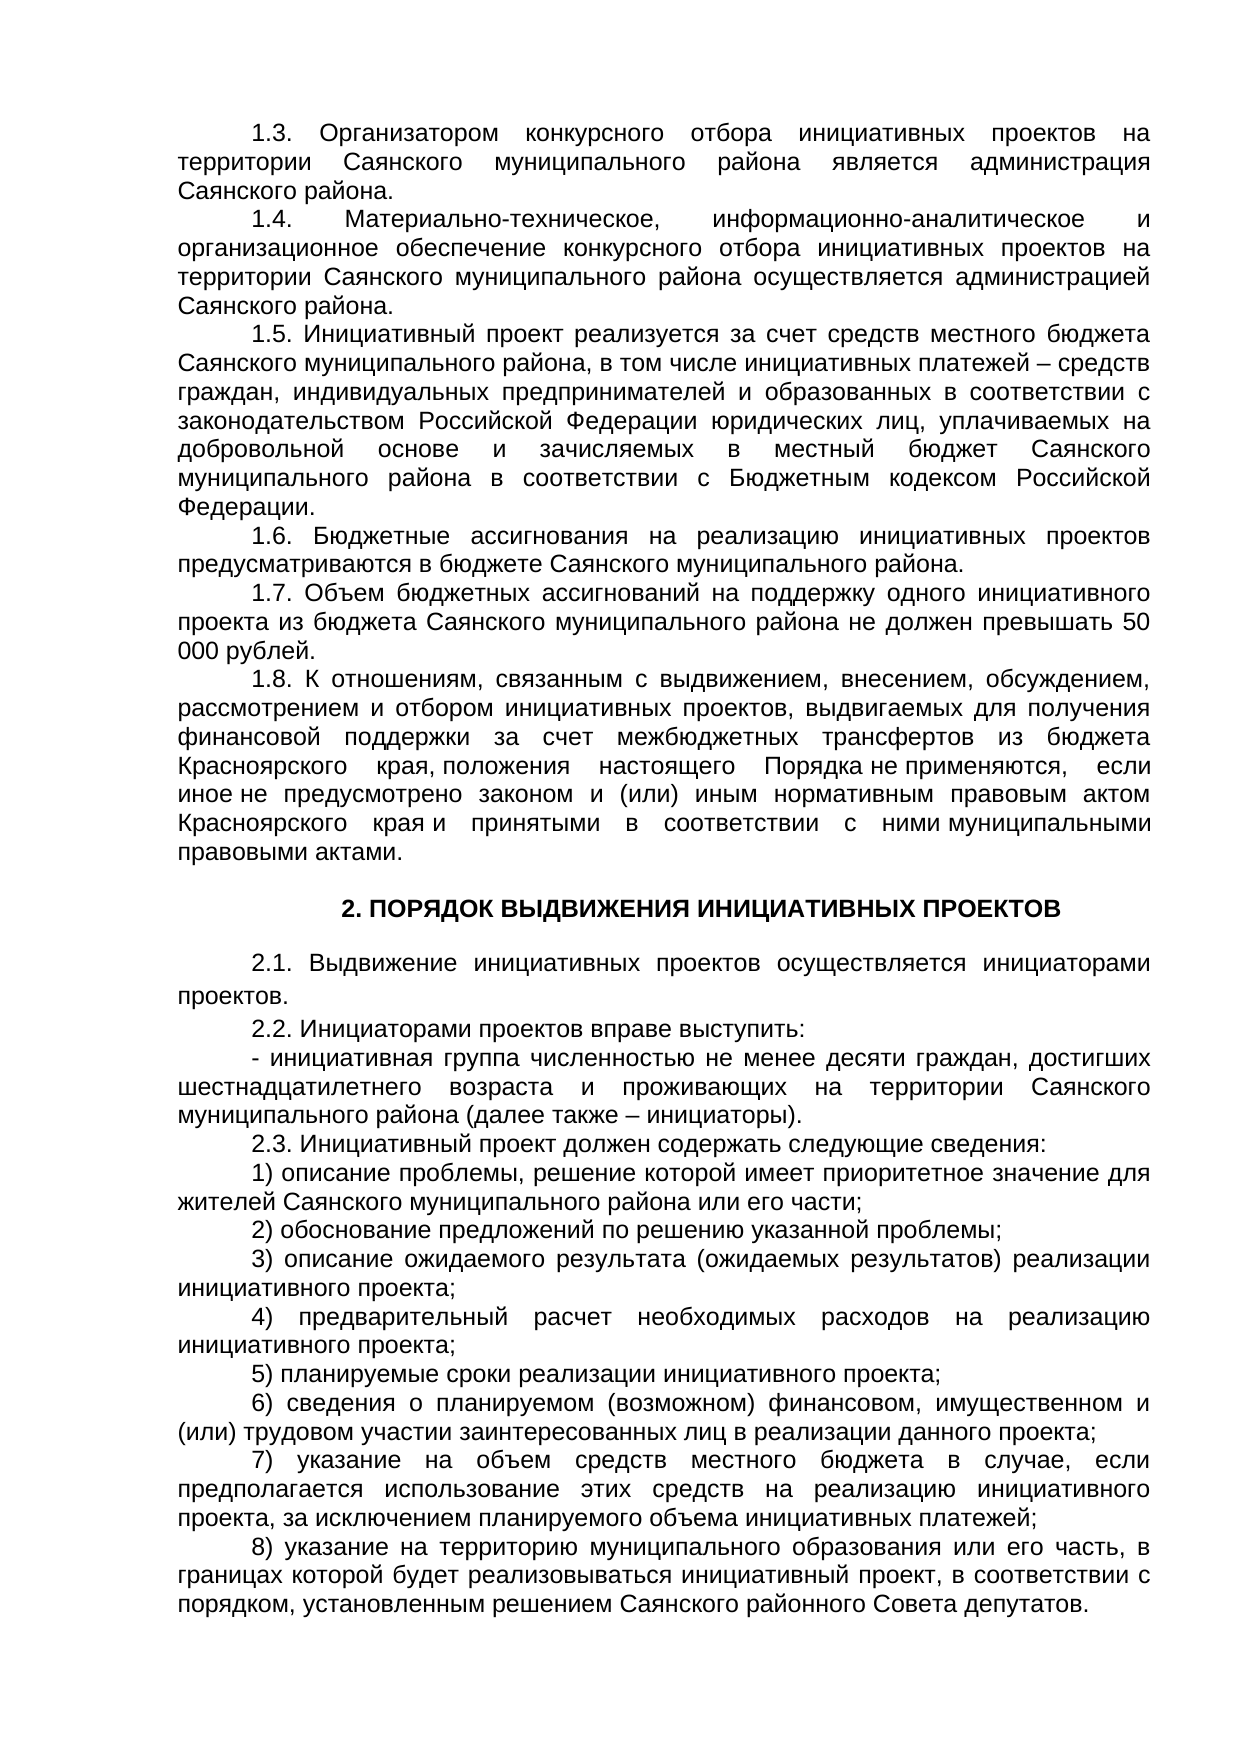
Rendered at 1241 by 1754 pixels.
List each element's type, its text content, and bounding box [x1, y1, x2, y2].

text 1) описание проблемы, решение которой имеет приоритетное значение для жителей Саянского муниципального района или его части; [177, 1158, 1152, 1216]
text 7) указание на объем средств местного бюджета в случае, если предполагается использование этих средств на реализацию инициативного проекта, за исключением планируемого объема инициативных платежей; [177, 1446, 1152, 1532]
text 1.4. Материально-техническое, информационно-аналитическое и организационное обеспечение конкурсного отбора инициативных проектов на территории Саянского муниципального района осуществляется администрацией Саянского района. [177, 204, 1152, 319]
text 1.8. К отношениям, связанным с выдвижением, внесением, обсуждением, рассмотрением и отбором инициативных проектов, выдвигаемых для получения финансовой поддержки за счет межбюджетных трансфертов из бюджета Красноярского края, положения настоящего Порядка не применяются, если иное не предусмотрено законом и (или) иным нормативным правовым актом Красноярского края и принятыми в соответствии с ними муниципальными правовыми актами. [177, 664, 1152, 866]
text 1.5. Инициативный проект реализуется за счет средств местного бюджета Саянского муниципального района, в том числе инициативных платежей – средств граждан, индивидуальных предпринимателей и образованных в соответствии с законодательством Российской Федерации юридических лиц, уплачиваемых на добровольной основе и зачисляемых в местный бюджет Саянского муниципального района в соответствии с Бюджетным кодексом Российской Федерации. [177, 319, 1152, 521]
text 2.1. Выдвижение инициативных проектов осуществляется инициаторами проектов. [177, 948, 1152, 1010]
text 3) описание ожидаемого результата (ожидаемых результатов) реализации инициативного проекта; [177, 1244, 1152, 1302]
text 2.3. Инициативный проект должен содержать следующие сведения: [177, 1129, 1152, 1158]
text 2) обоснование предложений по решению указанной проблемы; [177, 1216, 1152, 1244]
text 1.3. Организатором конкурсного отбора инициативных проектов на территории Саянского муниципального района является администрация Саянского района. [177, 118, 1152, 204]
text 2.2. Инициаторами проектов вправе выступить: [177, 1014, 1152, 1043]
text 8) указание на территорию муниципального образования или его часть, в границах которой будет реализовываться инициативный проект, в соответствии с порядком, установленным решением Саянского районного Совета депутатов. [177, 1532, 1152, 1618]
text 1.6. Бюджетные ассигнования на реализацию инициативных проектов предусматриваются в бюджете Саянского муниципального района. [177, 521, 1152, 578]
text 6) сведения о планируемом (возможном) финансовом, имущественном и (или) трудовом участии заинтересованных лиц в реализации данного проекта; [177, 1388, 1152, 1446]
text - инициативная группа численностью не менее десяти граждан, достигших шестнадцатилетнего возраста и проживающих на территории Саянского муниципального района (далее также – инициаторы). [177, 1043, 1152, 1129]
text 1.7. Объем бюджетных ассигнований на поддержку одного инициативного проекта из бюджета Саянского муниципального района не должен превышать 50 000 рублей. [177, 578, 1152, 664]
text 5) планируемые сроки реализации инициативного проекта; [177, 1359, 1152, 1388]
text 2. ПОРЯДОК ВЫДВИЖЕНИЯ ИНИЦИАТИВНЫХ ПРОЕКТОВ [177, 894, 1152, 923]
text 4) предварительный расчет необходимых расходов на реализацию инициативного проекта; [177, 1302, 1152, 1359]
